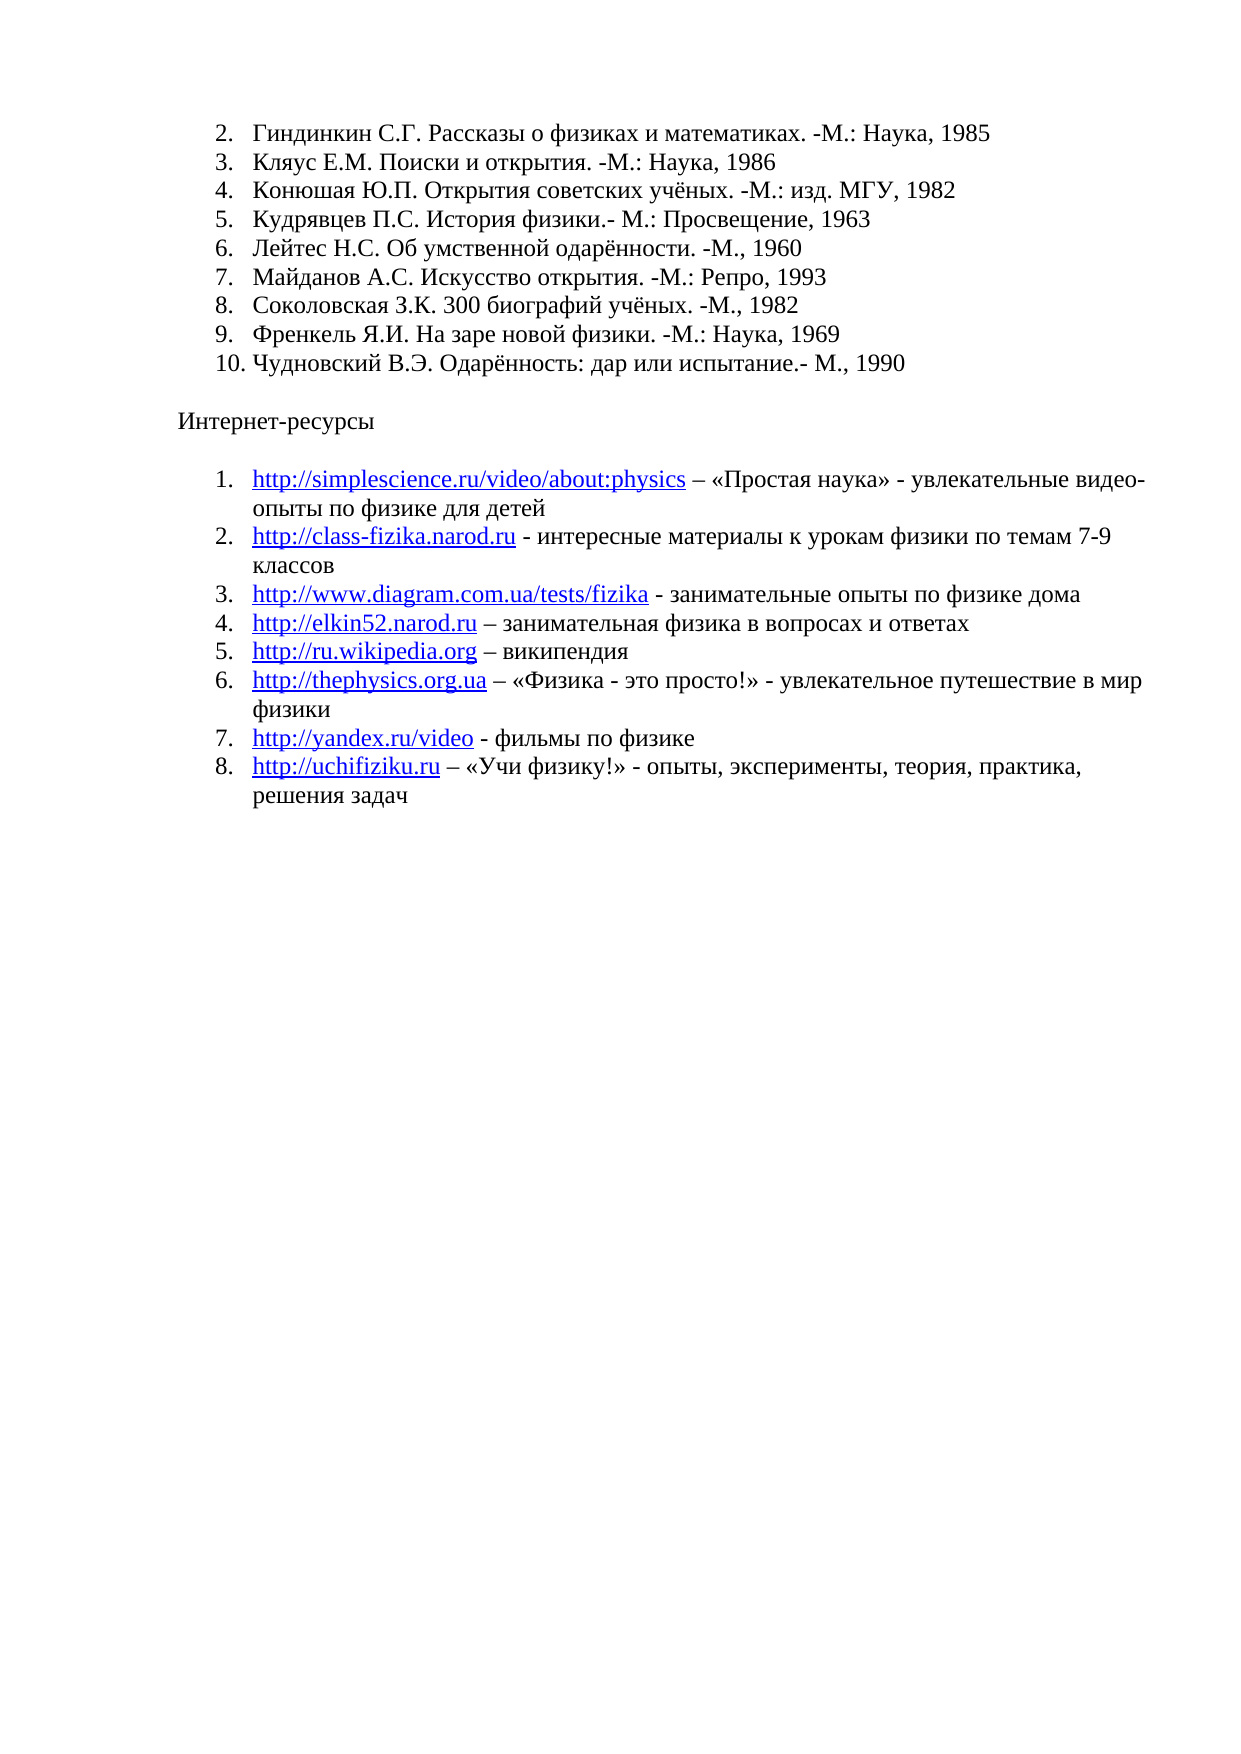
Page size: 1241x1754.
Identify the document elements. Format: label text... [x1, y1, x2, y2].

text Интернет-ресурсы [177, 406, 1152, 435]
list Лейтес Н.С. Об умственной одарённости. -М., 1960 [215, 233, 1152, 262]
list http://class-fizika.narod.ru - интересные материалы к урокам физики по темам 7-9 классов [215, 521, 1152, 579]
list Соколовская З.К. 300 биографий учёных. -М., 1982 [215, 291, 1152, 319]
list Кляус Е.М. Поиски и открытия. -М.: Наука, 1986 [215, 147, 1152, 176]
list http://uchifiziku.ru – «Учи физику!» - опыты, эксперименты, теория, практика, решения задач [215, 751, 1152, 809]
list Гиндинкин С.Г. Рассказы о физиках и математиках. -М.: Наука, 1985 [215, 118, 1152, 147]
list http://elkin52.narod.ru – занимательная физика в вопросах и ответах [215, 608, 1152, 636]
list http://yandex.ru/video - фильмы по физике [215, 723, 1152, 751]
list http://ru.wikipedia.org – википендия [215, 636, 1152, 665]
list http://simplescience.ru/video/about:physics – «Простая наука» - увлекательные видео-опыты по физике для детей [215, 464, 1152, 521]
list Чудновский В.Э. Одарённость: дар или испытание.- М., 1990 [215, 348, 1152, 377]
list http://thephysics.org.ua – «Физика - это просто!» - увлекательное путешествие в мир физики [215, 665, 1152, 723]
list Конюшая Ю.П. Открытия советских учёных. -М.: изд. МГУ, 1982 [215, 176, 1152, 204]
list Майданов А.С. Искусство открытия. -М.: Репро, 1993 [215, 262, 1152, 291]
list Френкель Я.И. На заре новой физики. -М.: Наука, 1969 [215, 319, 1152, 348]
list Кудрявцев П.С. История физики.- М.: Просвещение, 1963 [215, 204, 1152, 233]
list http://www.diagram.com.ua/tests/fizika - занимательные опыты по физике дома [215, 579, 1152, 608]
